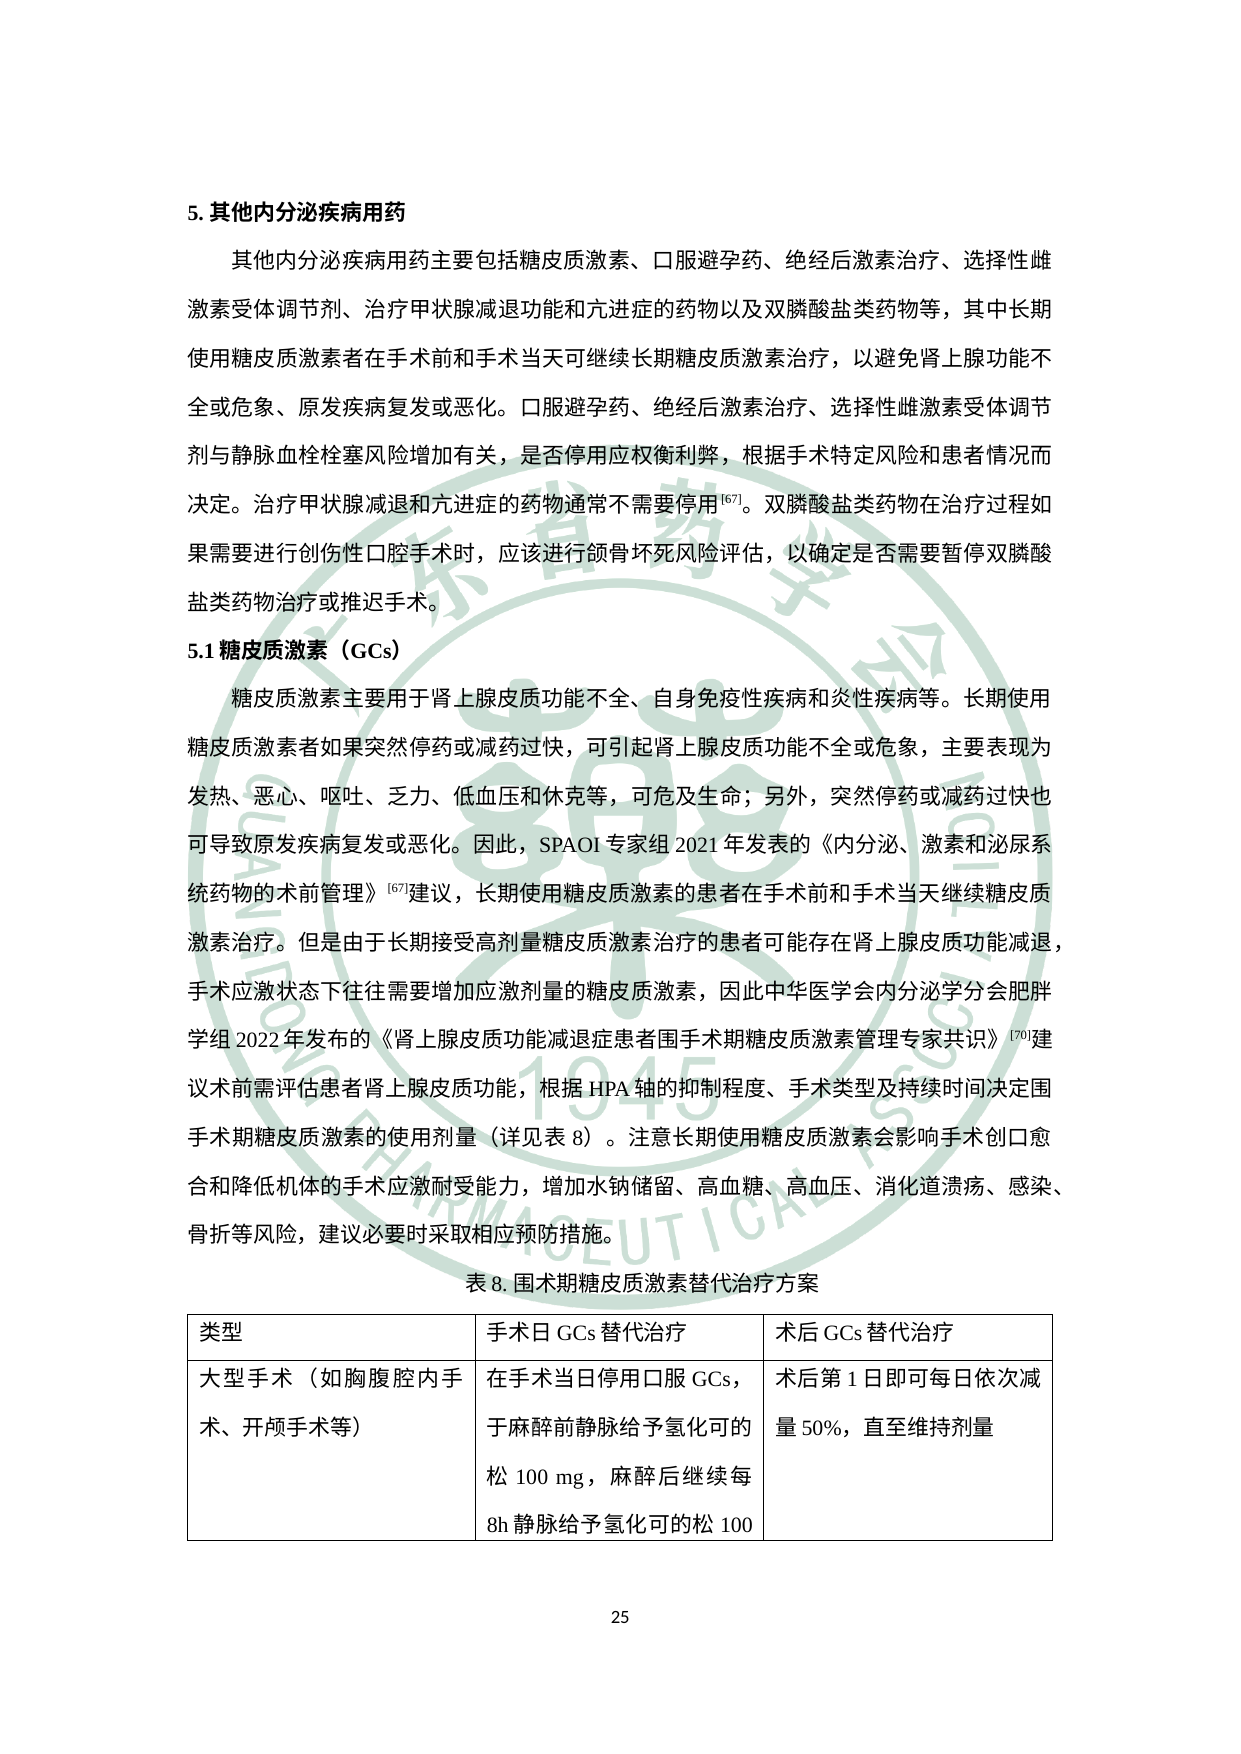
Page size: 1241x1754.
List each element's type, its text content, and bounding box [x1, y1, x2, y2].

table_header 术后GCs替代治疗 [764, 1315, 1052, 1360]
text 5.1糖皮质激素（GCs） [187, 632, 1053, 665]
table_cell 大型手术（如胸腹腔内手术、开颅手术等） [188, 1361, 475, 1539]
table_header 类型 [188, 1315, 475, 1360]
text 其他内分泌疾病用药主要包括糖皮质激素、口服避孕药、绝经后激素治疗、选择性雌激素受体调节剂、治疗甲状腺减退功能和亢进症的药物以及双膦酸盐类药物等，其中长期使用糖皮质激素者在手术前和手术当天可继续长期糖皮质激素治疗，以避免肾上腺功能不全或危象、原发疾病复发或恶化。口服避孕药、绝经后激素治疗、选择性雌激素受体调节剂与静脉血栓栓塞风险增加有关，是否停用应权衡利弊，根据手术特定风险和患者情况而决定。治疗甲状腺减退和亢进症的药物通常不需要停用[67]。双膦酸盐类药物在治疗过程如果需要进行创伤性口腔手术时，应该进行颌骨坏死风险评估，以确定是否需要暂停双膦酸盐类药物治疗或推迟手术。 [187, 243, 1053, 617]
text 糖皮质激素主要用于肾上腺皮质功能不全、自身免疫性疾病和炎性疾病等。长期使用糖皮质激素者如果突然停药或减药过快，可引起肾上腺皮质功能不全或危象，主要表现为发热、恶心、呕吐、乏力、低血压和休克等，可危及生命；另外，突然停药或减药过快也可导致原发疾病复发或恶化。因此，SPAOI专家组2021年发表的《内分泌、激素和泌尿系统药物的术前管理》[67]建议，长期使用糖皮质激素的患者在手术前和手术当天继续糖皮质激素治疗。但是由于长期接受高剂量糖皮质激素治疗的患者可能存在肾上腺皮质功能减退，手术应激状态下往往需要增加应激剂量的糖皮质激素，因此中华医学会内分泌学分会肥胖学组2022年发布的《肾上腺皮质功能减退症患者围手术期糖皮质激素管理专家共识》[70]建议术前需评估患者肾上腺皮质功能，根据HPA轴的抑制程度、手术类型及持续时间决定围手术期糖皮质激素的使用剂量（详见表8）。注意长期使用糖皮质激素会影响手术创口愈合和降低机体的手术应激耐受能力，增加水钠储留、高血糖、高血压、消化道溃疡、感染、骨折等风险，建议必要时采取相应预防措施。 [187, 681, 1053, 1249]
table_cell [764, 1361, 1052, 1539]
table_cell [476, 1361, 763, 1539]
list 其他内分泌疾病用药 [187, 194, 1053, 227]
text 表8. 围术期糖皮质激素替代治疗方案 [187, 1265, 1053, 1298]
table_header 手术日GCs替代治疗 [476, 1315, 763, 1360]
